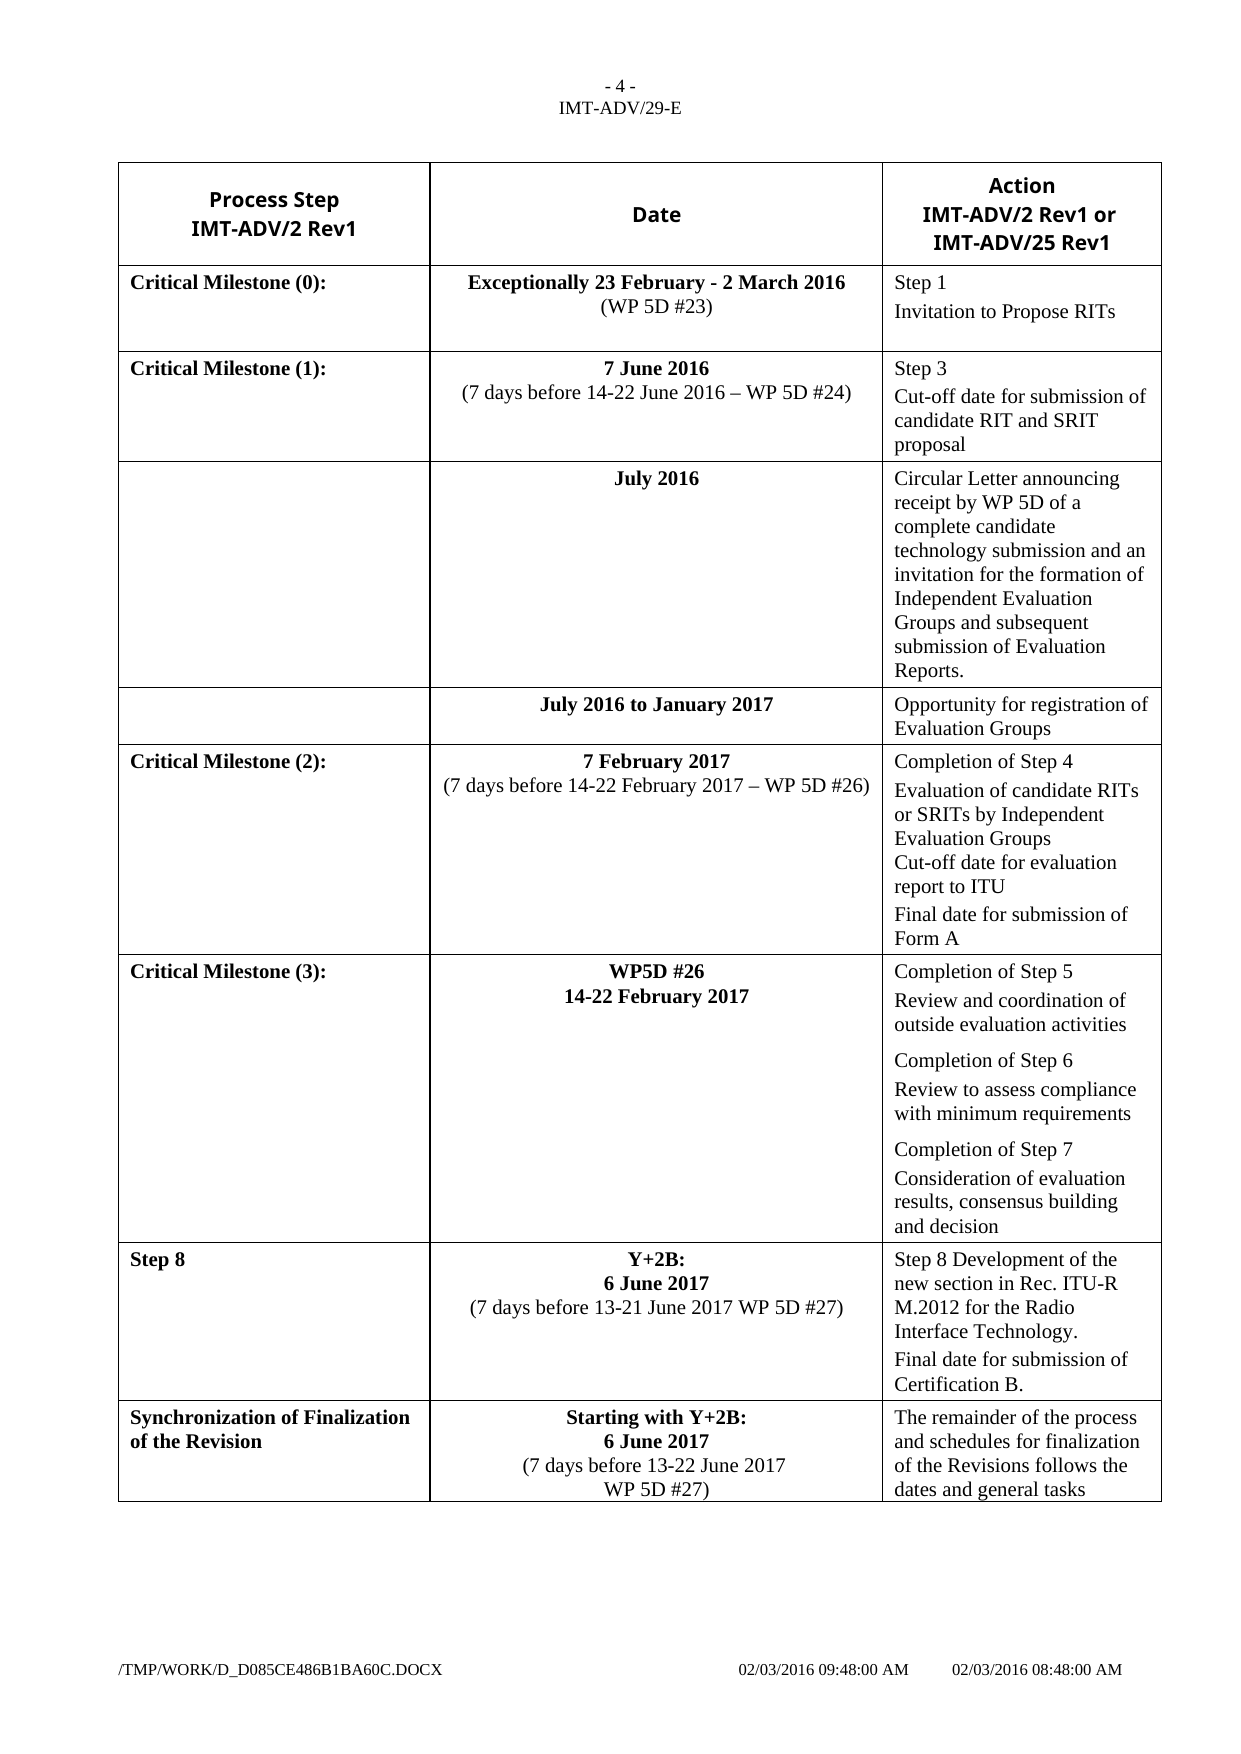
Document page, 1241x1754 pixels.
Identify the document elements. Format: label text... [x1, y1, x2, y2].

table_cell Critical Milestone (3): [119, 955, 429, 1242]
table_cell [119, 1401, 429, 1501]
table_cell [119, 462, 429, 687]
table_cell July 2016 to January 2017 [431, 688, 882, 744]
table_cell Exceptionally 23 February - 2 March 2016 (WP 5D #23) [431, 266, 882, 351]
table_header Action IMT-ADV/2 Rev1 or IMT-ADV/25 Rev1 [883, 163, 1161, 265]
table_cell Circular Letter announcing receipt by WP 5D of a complete candidate technology submission and an invitation for the formation of Independent Evaluation Groups and subsequent submission of Evaluation Reports. [883, 462, 1161, 687]
table_cell Step 1 Invitation to Propose RITs [883, 266, 1161, 351]
table_cell July 2016 [431, 462, 882, 687]
table_cell Completion of Step 4 Evaluation of candidate RITs or SRITs by Independent Evaluation Groups Cut-off date for evaluation report to ITU Final date for submission of Form A [883, 745, 1161, 954]
table_cell Step 8 [119, 1243, 429, 1400]
table_cell Opportunity for registration of Evaluation Groups [883, 688, 1161, 744]
table_cell Step 3 Cut-off date for submission of candidate RIT and SRIT proposal [883, 352, 1161, 461]
table_cell WP5D #26 14-22 February 2017 [431, 955, 882, 1242]
table_header Process Step IMT-ADV/2 Rev1 [119, 163, 429, 265]
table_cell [431, 1401, 882, 1501]
table_cell Critical Milestone (0): [119, 266, 429, 351]
table_cell 7 June 2016 (7 days before 14-22 June 2016 – WP 5D #24) [431, 352, 882, 461]
table_cell [119, 688, 429, 744]
table_cell Y+2B: 6 June 2017 (7 days before 13-21 June 2017 WP 5D #27) [431, 1243, 882, 1400]
table_cell Critical Milestone (2): [119, 745, 429, 954]
table_cell Completion of Step 5 Review and coordination of outside evaluation activities Completion of Step 6 Review to assess compliance with minimum requirements Completion of Step 7 Consideration of evaluation results, consensus building and decision [883, 955, 1161, 1242]
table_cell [883, 1401, 1161, 1501]
table_cell 7 February 2017 (7 days before 14-22 February 2017 – WP 5D #26) [431, 745, 882, 954]
table_cell Step 8 Development of the new section in Rec. ITU-R M.2012 for the Radio Interface Technology. Final date for submission of Certification B. [883, 1243, 1161, 1400]
table_cell Critical Milestone (1): [119, 352, 429, 461]
table_header Date [431, 163, 882, 265]
